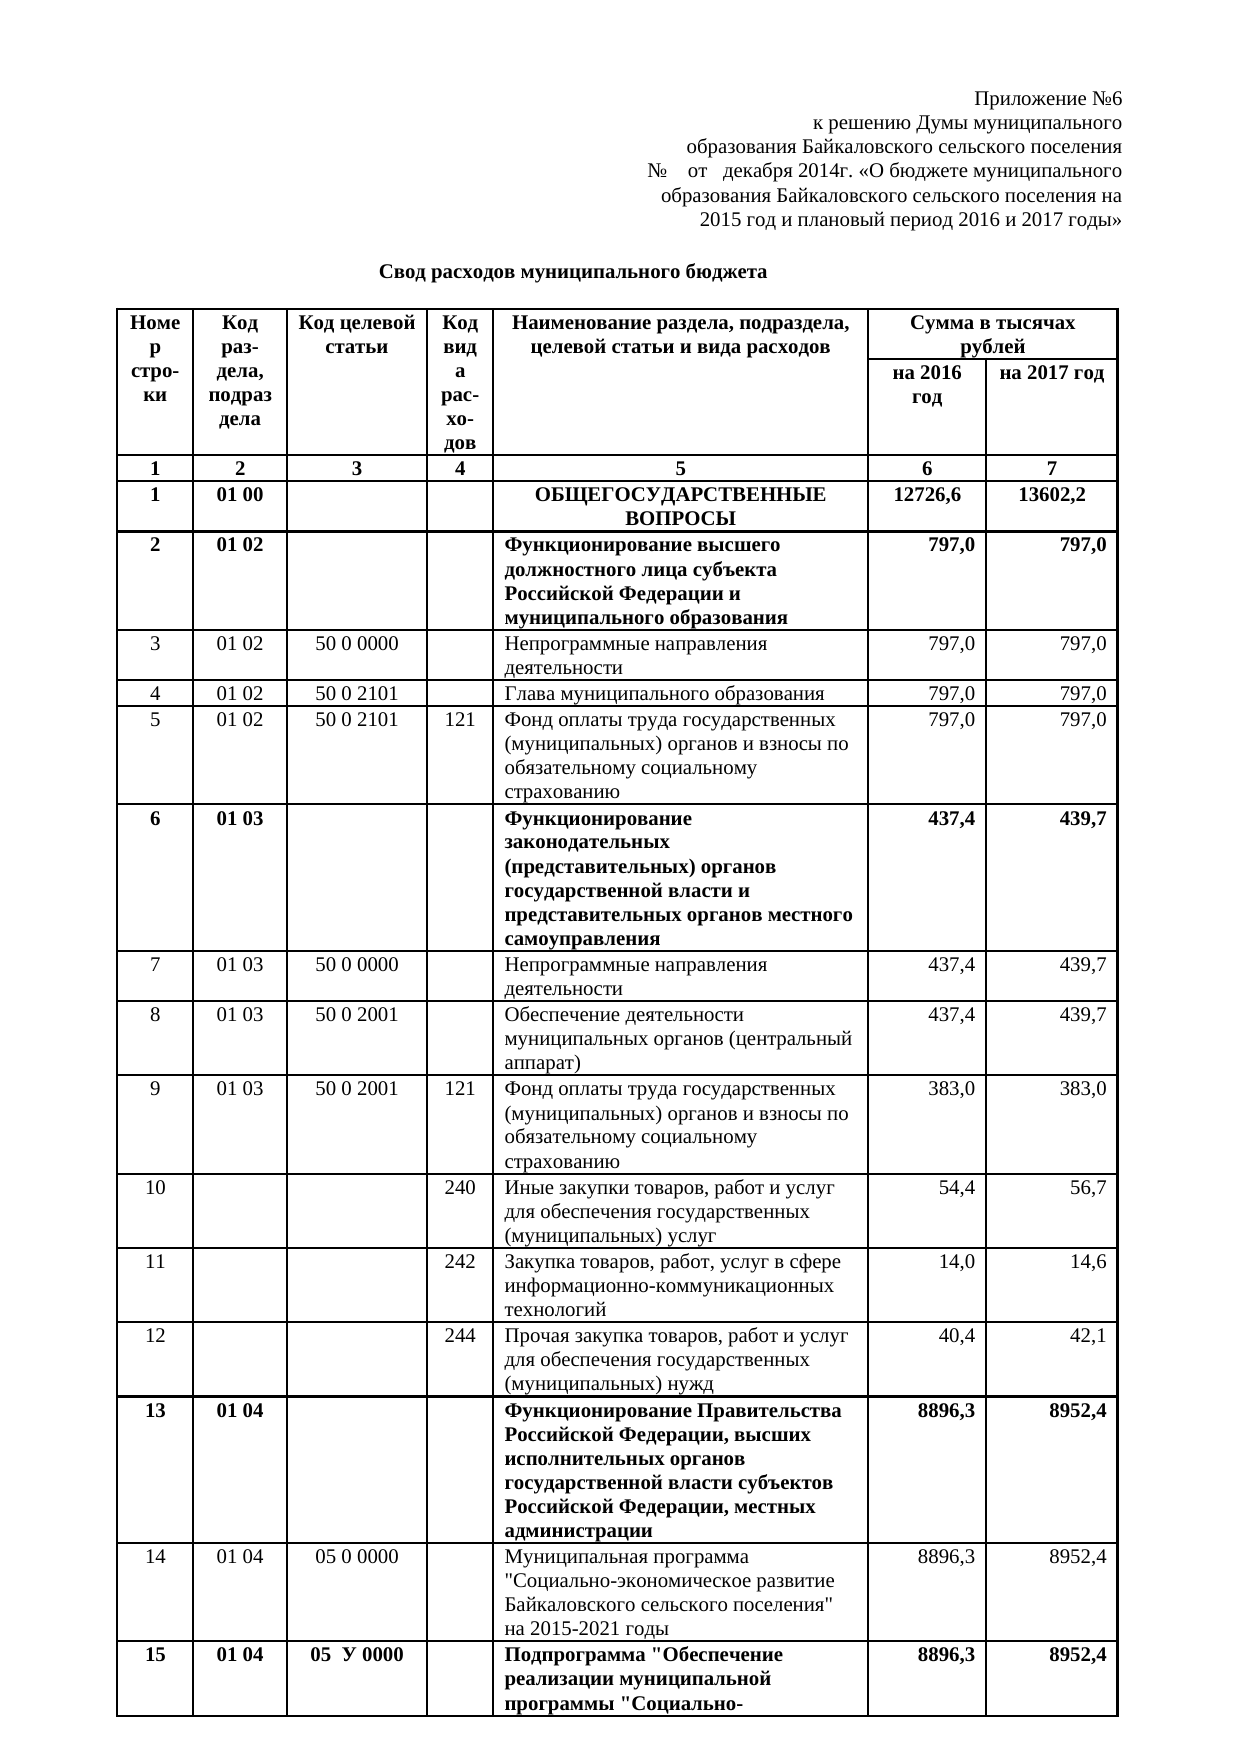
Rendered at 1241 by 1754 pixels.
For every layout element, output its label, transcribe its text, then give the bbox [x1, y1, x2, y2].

table_cell 01 03 [194, 952, 286, 1000]
table_cell 797,0 [869, 707, 985, 803]
table_header Код вида рас-хо-дов [428, 310, 492, 454]
table_cell 4 [118, 681, 192, 705]
table_cell [194, 1323, 286, 1395]
table_cell 8896,3 [869, 1398, 985, 1542]
table_cell 437,4 [869, 805, 985, 950]
table_cell [428, 952, 492, 1000]
text № от декабря 2014г. «О бюджете муниципального [118, 158, 1122, 182]
table_cell 797,0 [869, 681, 985, 705]
table_cell 6 [869, 456, 985, 480]
table_cell 13602,2 [987, 482, 1116, 530]
table_cell 240 [428, 1175, 492, 1247]
table_header Код целевой статьи [288, 310, 426, 454]
table_cell 797,0 [869, 533, 985, 629]
table_cell 2 [118, 533, 192, 629]
table_cell 14,0 [869, 1249, 985, 1321]
table_cell 01 03 [194, 1002, 286, 1074]
table_cell 8896,3 [869, 1544, 985, 1640]
text к решению Думы муниципального [118, 110, 1122, 134]
table_cell 8 [118, 1002, 192, 1074]
table_cell 50 0 2001 [288, 1076, 426, 1173]
table_cell 14 [118, 1544, 192, 1640]
table_cell 50 0 2001 [288, 1002, 426, 1074]
table_cell [428, 533, 492, 629]
table_cell 439,7 [987, 952, 1116, 1000]
table_cell 1 [118, 456, 192, 480]
table_cell 40,4 [869, 1323, 985, 1395]
table_header Наименование раздела, подраздела, целевой статьи и вида расходов [494, 310, 867, 454]
table_cell 797,0 [987, 681, 1116, 705]
table_cell 01 02 [194, 533, 286, 629]
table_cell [494, 1642, 867, 1714]
table_cell 8952,4 [987, 1544, 1116, 1640]
table_cell 42,1 [987, 1323, 1116, 1395]
table_cell Фонд оплаты труда государственных (муниципальных) органов и взносы по обязательному социальному страхованию [494, 707, 867, 803]
table_cell [428, 1002, 492, 1074]
table_cell 13 [118, 1398, 192, 1542]
table_cell 797,0 [987, 707, 1116, 803]
table_cell Непрограммные направления деятельности [494, 952, 867, 1000]
table_cell 8952,4 [987, 1398, 1116, 1542]
table_cell 9 [118, 1076, 192, 1173]
table_cell 383,0 [869, 1076, 985, 1173]
table_cell 797,0 [869, 631, 985, 679]
table_cell Прочая закупка товаров, работ и услуг для обеспечения государственных (муниципальных) нужд [494, 1323, 867, 1395]
table_cell Фонд оплаты труда государственных (муниципальных) органов и взносы по обязательному социальному страхованию [494, 1076, 867, 1173]
table_cell Иные закупки товаров, работ и услуг для обеспечения государственных (муниципальных) услуг [494, 1175, 867, 1247]
table_cell на 2017 год [987, 360, 1116, 454]
table_cell 797,0 [987, 533, 1116, 629]
text Свод расходов муниципального бюджета [118, 259, 1122, 283]
table_cell 01 04 [194, 1642, 286, 1714]
table_cell 121 [428, 1076, 492, 1173]
table_cell 54,4 [869, 1175, 985, 1247]
table_cell 01 03 [194, 1076, 286, 1173]
table_cell 50 0 0000 [288, 952, 426, 1000]
table_cell Функционирование высшего должностного лица субъекта Российской Федерации и муниципального образования [494, 533, 867, 629]
table_cell 2 [194, 456, 286, 480]
table_cell Глава муниципального образования [494, 681, 867, 705]
table_cell [288, 1175, 426, 1247]
table_cell 50 0 0000 [288, 631, 426, 679]
table_cell Закупка товаров, работ, услуг в сфере информационно-коммуникационных технологий [494, 1249, 867, 1321]
table_cell 1 [118, 482, 192, 530]
table_cell 8952,4 [987, 1642, 1116, 1714]
table_cell 15 [118, 1642, 192, 1714]
text образования Байкаловского сельского поселения на [118, 182, 1122, 207]
table_cell 05 У 0000 [288, 1642, 426, 1714]
table_cell Функционирование Правительства Российской Федерации, высших исполнительных органов государственной власти субъектов Российской Федерации, местных администрации [494, 1398, 867, 1542]
table_cell 12726,6 [869, 482, 985, 530]
table_cell 8896,3 [869, 1642, 985, 1714]
table_cell [288, 1398, 426, 1542]
table_header Код раз-дела, подраздела [194, 310, 286, 454]
table_cell 10 [118, 1175, 192, 1247]
table_cell 05 0 0000 [288, 1544, 426, 1640]
table_cell [428, 1398, 492, 1542]
table_cell 439,7 [987, 805, 1116, 950]
table_header Номер стро-ки [118, 310, 192, 454]
table_cell 797,0 [987, 631, 1116, 679]
table_cell 01 02 [194, 681, 286, 705]
table_cell [288, 482, 426, 530]
table_cell 01 04 [194, 1544, 286, 1640]
table_cell 56,7 [987, 1175, 1116, 1247]
table_cell 244 [428, 1323, 492, 1395]
table_cell Муниципальная программа "Социально-экономическое развитие Байкаловского сельского поселения" на 2015-2021 годы [494, 1544, 867, 1640]
table_cell 11 [118, 1249, 192, 1321]
table_cell [288, 1323, 426, 1395]
table_cell 14,6 [987, 1249, 1116, 1321]
table_cell [194, 1175, 286, 1247]
table_cell на 2016 год [869, 360, 985, 454]
table_cell 3 [288, 456, 426, 480]
table_cell ОБЩЕГОСУДАРСТВЕННЫЕ ВОПРОСЫ [494, 482, 867, 530]
table_cell 01 02 [194, 631, 286, 679]
table_cell 01 03 [194, 805, 286, 950]
table_cell [428, 681, 492, 705]
table_cell Непрограммные направления деятельности [494, 631, 867, 679]
table_cell 6 [118, 805, 192, 950]
table_cell 437,4 [869, 1002, 985, 1074]
table_cell 383,0 [987, 1076, 1116, 1173]
table_cell 5 [118, 707, 192, 803]
table_cell 121 [428, 707, 492, 803]
table_cell [194, 1249, 286, 1321]
table_cell [428, 482, 492, 530]
table_cell Функционирование законодательных (представительных) органов государственной власти и представительных органов местного самоуправления [494, 805, 867, 950]
table_cell [288, 805, 426, 950]
table_cell 242 [428, 1249, 492, 1321]
table_cell [428, 805, 492, 950]
text Приложение №6 [118, 86, 1122, 110]
table_cell 7 [118, 952, 192, 1000]
table_header Сумма в тысячах рублей [869, 310, 1116, 358]
table_cell 12 [118, 1323, 192, 1395]
text образования Байкаловского сельского поселения [118, 134, 1122, 158]
table_cell 01 04 [194, 1398, 286, 1542]
table_cell [428, 1642, 492, 1714]
table_cell [288, 533, 426, 629]
table_cell 50 0 2101 [288, 681, 426, 705]
table_cell 3 [118, 631, 192, 679]
table_cell 5 [494, 456, 867, 480]
text 2015 год и плановый период 2016 и 2017 годы» [118, 207, 1122, 231]
table_cell 01 00 [194, 482, 286, 530]
table_cell 439,7 [987, 1002, 1116, 1074]
table_cell 437,4 [869, 952, 985, 1000]
table_cell 50 0 2101 [288, 707, 426, 803]
table_cell Обеспечение деятельности муниципальных органов (центральный аппарат) [494, 1002, 867, 1074]
table_cell 4 [428, 456, 492, 480]
table_cell 01 02 [194, 707, 286, 803]
table_cell 7 [987, 456, 1116, 480]
table_cell [288, 1249, 426, 1321]
table_cell [428, 1544, 492, 1640]
table_cell [428, 631, 492, 679]
